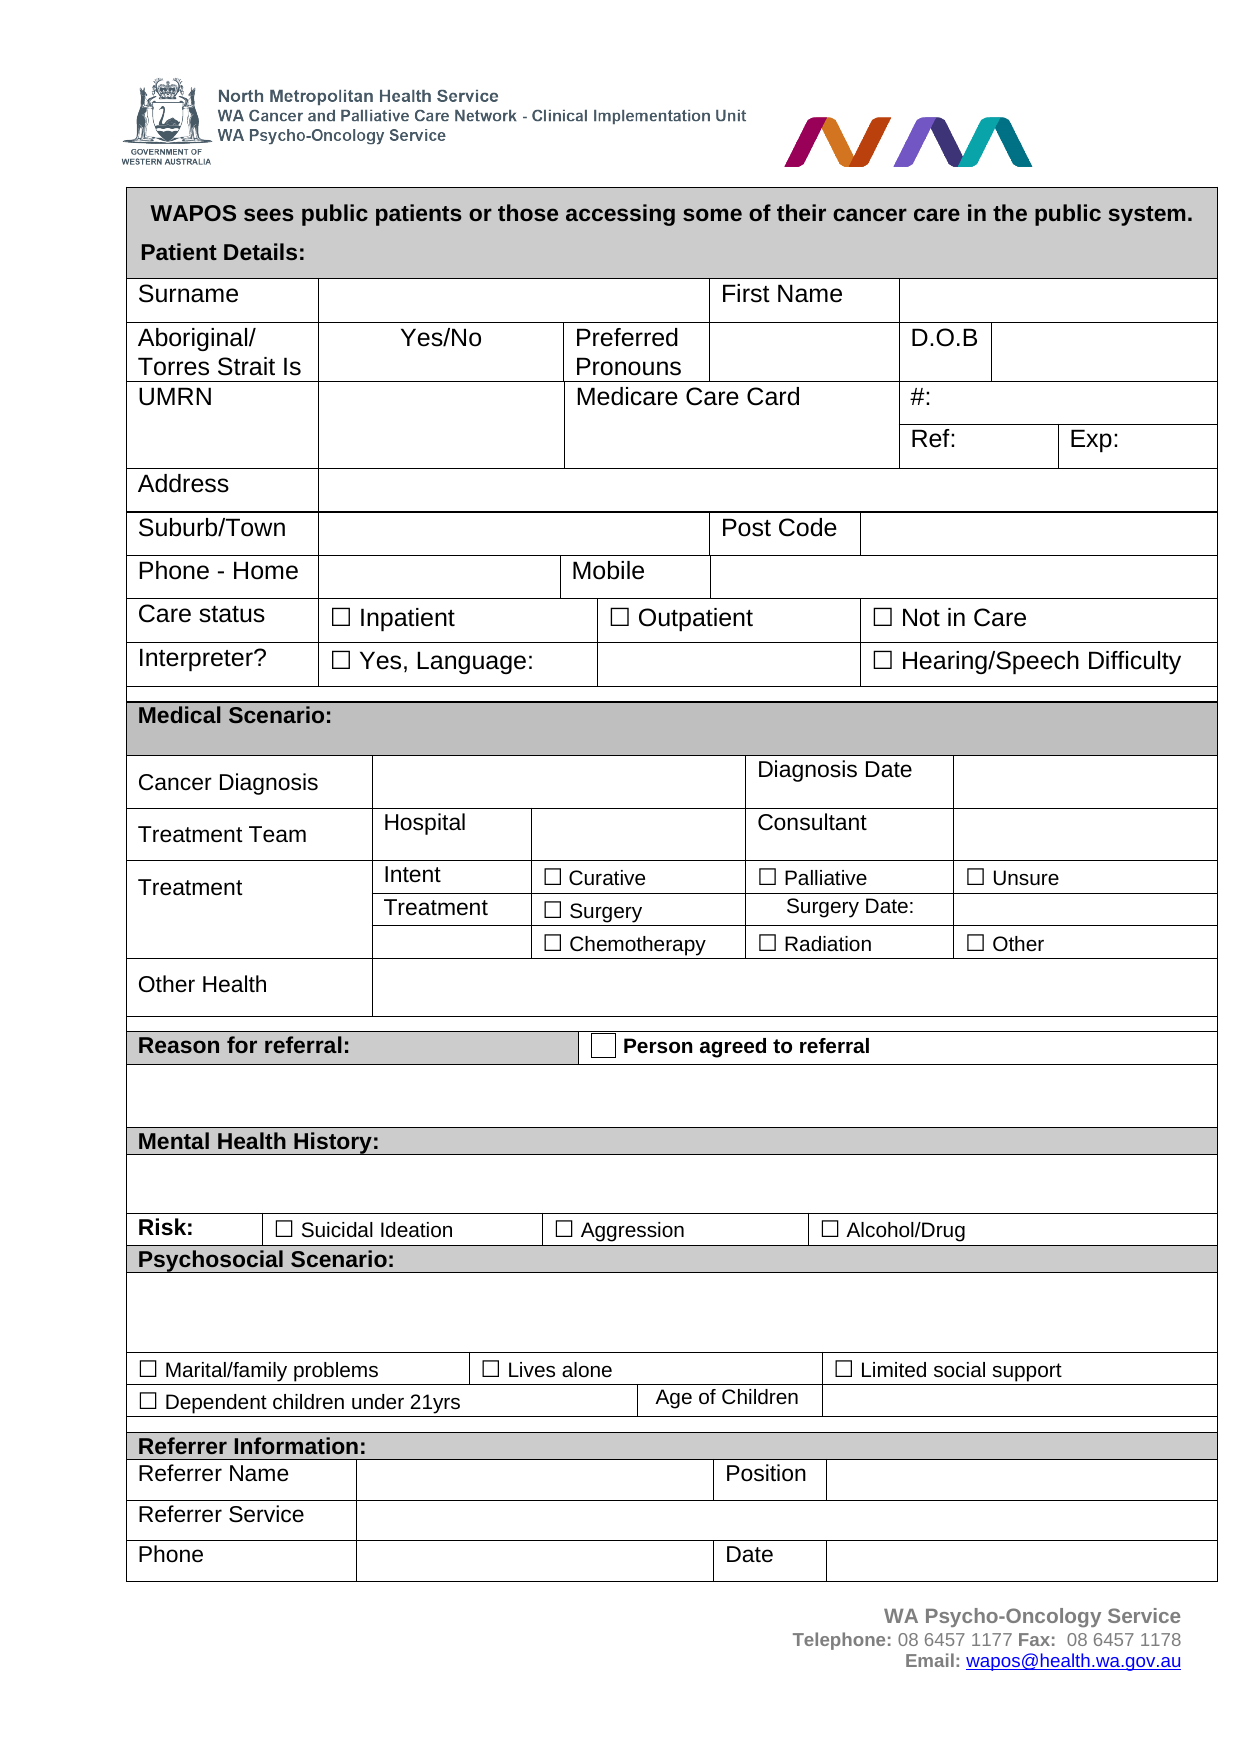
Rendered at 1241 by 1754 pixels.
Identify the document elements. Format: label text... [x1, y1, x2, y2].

table_cell Chemotherapy [532, 926, 745, 958]
picture [118, 71, 1052, 176]
table_cell Other Health [127, 959, 372, 1016]
table_cell Hospital [373, 809, 531, 860]
table_cell [900, 279, 1217, 322]
table_cell [954, 756, 1217, 807]
table_cell #: [900, 382, 1217, 423]
table_cell Yes/No [319, 323, 563, 381]
table_cell Treatment Team [127, 809, 372, 860]
table_cell Outpatient [598, 599, 860, 642]
table_cell [598, 643, 860, 686]
table_cell [319, 382, 564, 468]
table_cell Unsure [954, 861, 1217, 893]
table_cell Hearing/Speech Difficulty [861, 643, 1217, 686]
table_cell Limited social support [823, 1353, 1217, 1384]
table_cell [827, 1541, 1217, 1581]
table_cell Reason for referral: [127, 1032, 385, 1064]
table_cell Curative [532, 861, 745, 893]
table_cell Date [714, 1541, 826, 1581]
table_cell UMRN [127, 382, 318, 468]
table_cell Surgery Date: [746, 894, 953, 925]
table_cell Phone - Home [127, 556, 318, 598]
table_cell Cancer Diagnosis [127, 756, 372, 807]
table_cell [954, 809, 1217, 860]
table_cell [954, 894, 1217, 925]
table_cell Address [127, 469, 318, 511]
table_cell [385, 1032, 578, 1064]
table_cell Psychosocial Scenario: [127, 1246, 469, 1272]
table_cell Care status [127, 599, 318, 642]
table_cell Intent [373, 861, 531, 893]
table_cell Lives alone [470, 1353, 822, 1384]
table_cell [357, 1501, 1217, 1540]
table_cell [319, 513, 709, 555]
table_cell Consultant [746, 809, 953, 860]
table_cell Referrer Name [127, 1460, 356, 1499]
table_cell Preferred Pronouns [564, 323, 709, 381]
table_cell [373, 926, 531, 958]
table_cell [861, 513, 1217, 555]
table_cell Radiation [746, 926, 953, 958]
table_cell [127, 1417, 1217, 1432]
table_cell Palliative [746, 861, 953, 893]
table_cell Mental Health History: [127, 1128, 468, 1154]
table_cell [319, 556, 560, 598]
table_cell First Name [710, 279, 899, 322]
table_cell [127, 687, 1217, 701]
table_cell Alcohol/Drug [809, 1214, 1217, 1245]
table_cell Diagnosis Date [746, 756, 953, 807]
table_cell Other [954, 926, 1217, 958]
table_cell Surgery [532, 894, 745, 925]
table_cell [127, 1017, 1217, 1031]
table_cell Risk: [127, 1214, 262, 1245]
table_cell [357, 1541, 713, 1581]
table_cell [373, 959, 1217, 1016]
table_cell Post Code [710, 513, 860, 555]
table_cell Aboriginal/ Torres Strait Is [127, 323, 318, 381]
table_cell Interpreter? [127, 643, 318, 686]
table_cell Position [714, 1460, 826, 1499]
table_cell Referrer Service [127, 1501, 356, 1540]
table_cell [992, 323, 1217, 381]
table_cell [710, 323, 899, 381]
table_cell [469, 1246, 1217, 1272]
table_cell Suburb/Town [127, 513, 318, 555]
table_cell Dependent children under 21yrs [127, 1385, 637, 1416]
table_cell Age of Children [638, 1385, 822, 1416]
table_cell [127, 1065, 1217, 1127]
table_cell Aggression [543, 1214, 808, 1245]
table_cell Not in Care [861, 599, 1217, 642]
table_cell Yes, Language: [319, 643, 597, 686]
table_cell [319, 469, 1217, 511]
table_cell [127, 1273, 1217, 1352]
table_cell Suicidal Ideation [263, 1214, 542, 1245]
table_cell [532, 809, 745, 860]
table_cell Surname [127, 279, 318, 322]
table_cell Treatment [373, 894, 531, 925]
table_cell Referrer Information: [127, 1433, 1217, 1459]
table_cell Mobile [561, 556, 710, 598]
table_cell [468, 1128, 1217, 1154]
table_cell [711, 556, 1217, 598]
table_cell [373, 756, 745, 807]
table_cell Person agreed to referral [579, 1032, 1217, 1064]
table_cell [823, 1385, 1217, 1416]
table_cell [319, 279, 709, 322]
table_cell Exp: [1059, 425, 1217, 468]
table_cell Medical Scenario: [127, 703, 1217, 755]
table_cell [357, 1460, 713, 1499]
table_cell [127, 1155, 1217, 1212]
table_cell Marital/family problems [127, 1353, 469, 1384]
table_header WAPOS sees public patients or those accessing some of their cancer care in the public system. Patient Details: [127, 188, 1217, 278]
table_cell Medicare Care Card [565, 382, 899, 468]
table_cell [827, 1460, 1217, 1499]
table_cell Treatment [127, 861, 372, 958]
table_cell Inpatient [319, 599, 597, 642]
table_cell D.O.B [900, 323, 991, 381]
table_cell Phone [127, 1541, 356, 1581]
table_cell Ref: [900, 425, 1058, 468]
